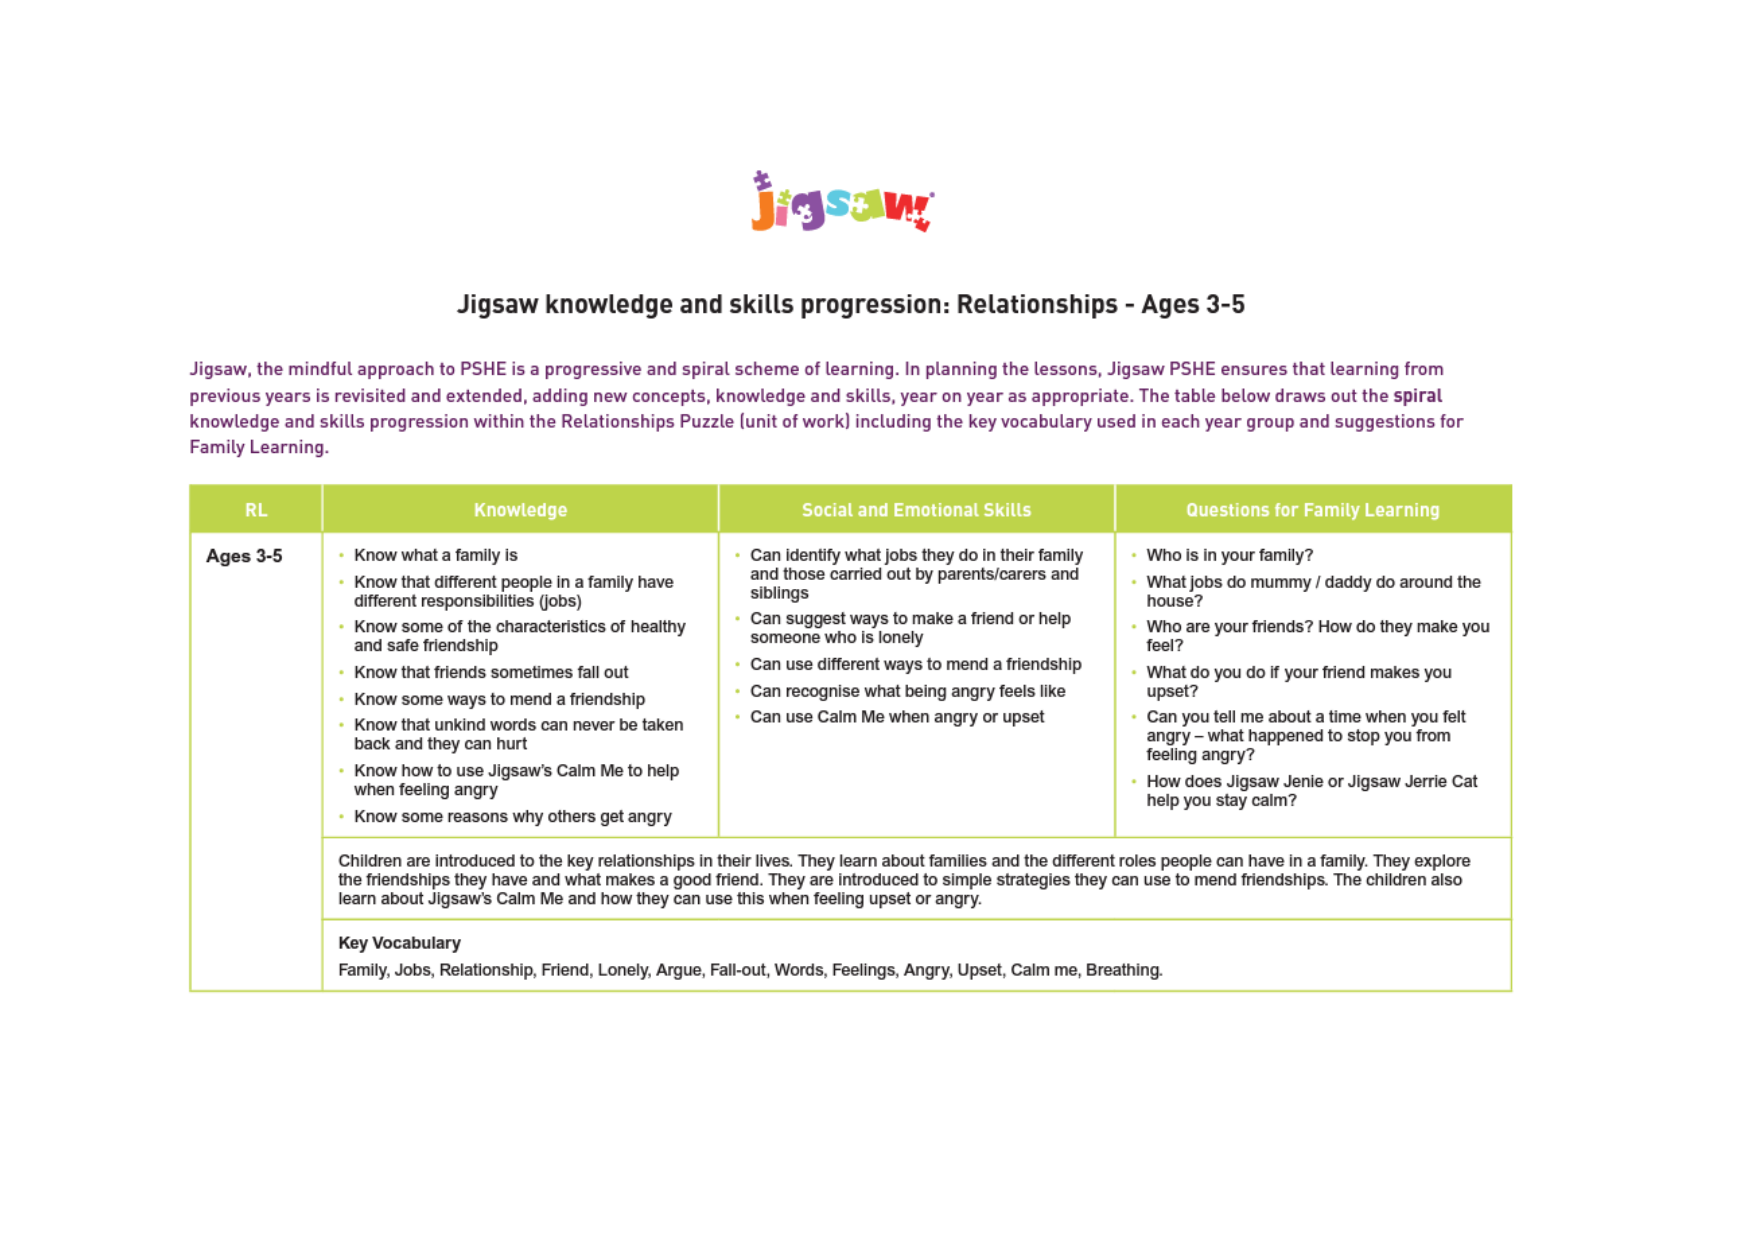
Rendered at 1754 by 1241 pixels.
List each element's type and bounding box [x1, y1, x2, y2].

picture [96, 150, 1659, 1200]
